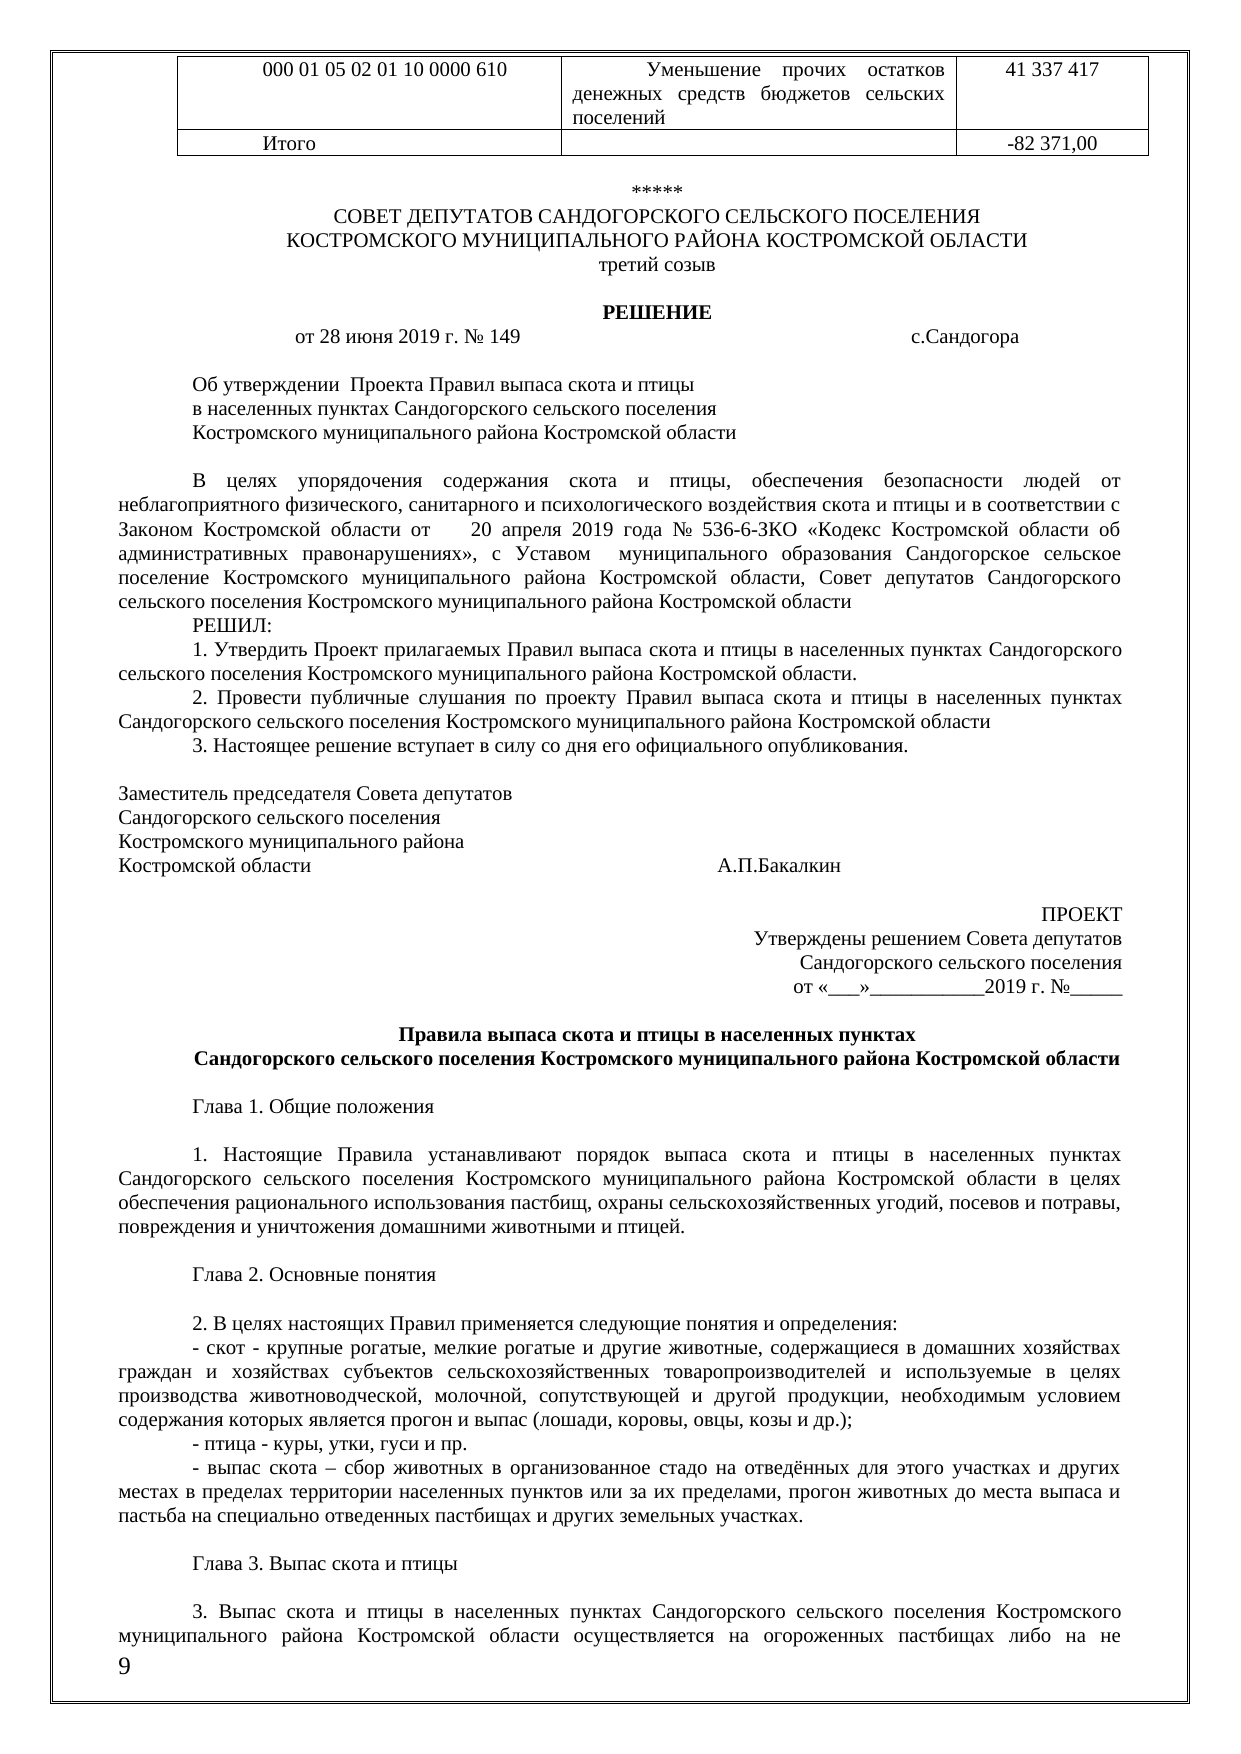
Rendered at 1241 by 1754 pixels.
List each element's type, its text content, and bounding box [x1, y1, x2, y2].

text в населенных пунктах Сандогорского сельского поселения [118, 396, 1122, 420]
text третий созыв [118, 252, 1122, 276]
text от 28 июня 2019 г. № 149 с.Сандогора [118, 324, 1122, 348]
text Сандогорского сельского поселения [118, 949, 1122, 974]
text 1. Утвердить Проект прилагаемых Правил выпаса скота и птицы в населенных пунктах Сандогорского сельского поселения Костромского муниципального района Костромской области. [118, 637, 1122, 685]
text СОВЕТ ДЕПУТАТОВ САНДОГОРСКОГО СЕЛЬСКОГО ПОСЕЛЕНИЯ [118, 204, 1122, 228]
text Правила выпаса скота и птицы в населенных пунктах [118, 1022, 1122, 1046]
text ПРОЕКТ [118, 901, 1122, 926]
text КОСТРОМСКОГО МУНИЦИПАЛЬНОГО РАЙОНА КОСТРОМСКОЙ ОБЛАСТИ [118, 228, 1122, 252]
text ***** [118, 179, 1122, 204]
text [118, 1599, 1122, 1647]
text Заместитель председателя Совета депутатов Сандогорского сельского поселения [118, 781, 1122, 829]
text Сандогорского сельского поселения Костромского муниципального района Костромской области [118, 1046, 1122, 1070]
text Костромского муниципального района [118, 829, 1122, 853]
text Глава 1. Общие положения [118, 1094, 1122, 1118]
text Утверждены решением Совета депутатов [118, 926, 1122, 949]
text РЕШИЛ: [118, 613, 1122, 637]
table_cell [562, 130, 956, 154]
text 2. Провести публичные слушания по проекту Правил выпаса скота и птицы в населенных пунктах Сандогорского сельского поселения Костромского муниципального района Костромской области [118, 685, 1122, 733]
text - выпас скота – сбор животных в организованное стадо на отведённых для этого участках и других местах в пределах территории населенных пунктов или за их пределами, прогон животных до места выпаса и пастьба на специально отведенных пастбищах и других земельных участках. [118, 1455, 1122, 1527]
table_cell 000 01 05 02 01 10 0000 610 [178, 57, 561, 129]
table_cell 41 337 417 [957, 57, 1148, 129]
text Костромской области А.П.Бакалкин [118, 853, 1122, 877]
text РЕШЕНИЕ [118, 300, 1122, 324]
text 1. Настоящие Правила устанавливают порядок выпаса скота и птицы в населенных пунктах Сандогорского сельского поселения Костромского муниципального района Костромской области в целях обеспечения рационального использования пастбищ, охраны сельскохозяйственных угодий, посевов и потравы, повреждения и уничтожения домашними животными и птицей. [118, 1142, 1122, 1238]
table_cell Уменьшение прочих остатков денежных средств бюджетов сельских поселений [562, 57, 956, 129]
text 2. В целях настоящих Правил применяется следующие понятия и определения: [118, 1311, 1122, 1334]
text Глава 3. Выпас скота и птицы [118, 1551, 1122, 1575]
text Об утверждении Проекта Правил выпаса скота и птицы [118, 372, 1122, 396]
text Глава 2. Основные понятия [118, 1262, 1122, 1286]
table_cell -82 371,00 [957, 130, 1148, 154]
text - птица - куры, утки, гуси и пр. [118, 1431, 1122, 1455]
text 3. Настоящее решение вступает в силу со дня его официального опубликования. [118, 733, 1122, 757]
text - скот - крупные рогатые, мелкие рогатые и другие животные, содержащиеся в домашних хозяйствах граждан и хозяйствах субъектов сельскохозяйственных товаропроизводителей и используемые в целях производства животноводческой, молочной, сопутствующей и другой продукции, необходимым условием содержания которых является прогон и выпас (лошади, коровы, овцы, козы и др.); [118, 1334, 1122, 1431]
text от «___»___________2019 г. №_____ [118, 974, 1122, 998]
text В целях упорядочения содержания скота и птицы, обеспечения безопасности людей от неблагоприятного физического, санитарного и психологического воздействия скота и птицы и в соответствии с Законом Костромской области от 20 апреля 2019 года № 536-6-ЗКО «Кодекс Костромской области об административных правонарушениях», с Уставом муниципального образования Сандогорское сельское поселение Костромского муниципального района Костромской области, Совет депутатов Сандогорского сельского поселения Костромского муниципального района Костромской области [118, 468, 1122, 613]
text Костромского муниципального района Костромской области [118, 420, 1122, 444]
table_cell Итого [178, 130, 561, 154]
